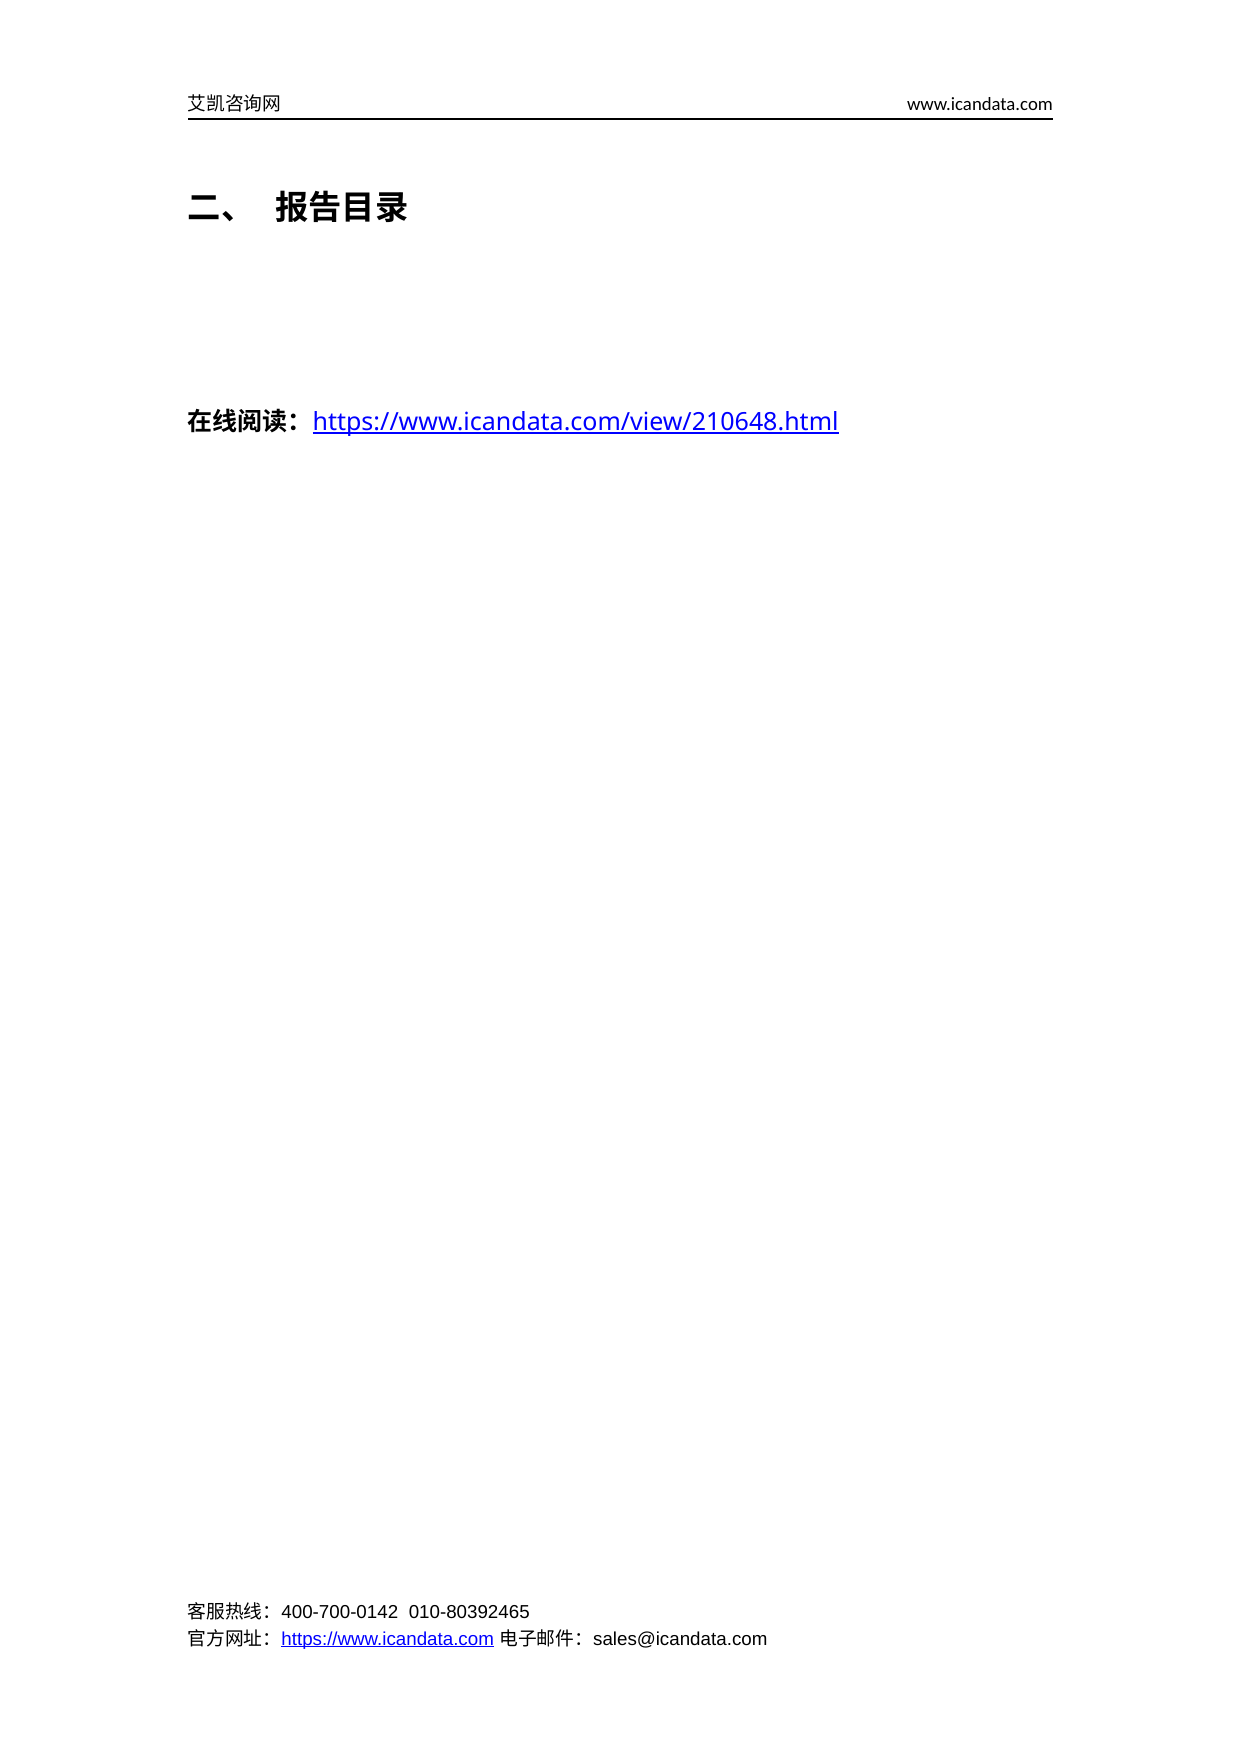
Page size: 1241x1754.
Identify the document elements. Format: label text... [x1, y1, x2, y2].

text 在线阅读：https://www.icandata.com/view/210648.html [187, 387, 1053, 452]
subtitle 报告目录 [187, 172, 1053, 237]
